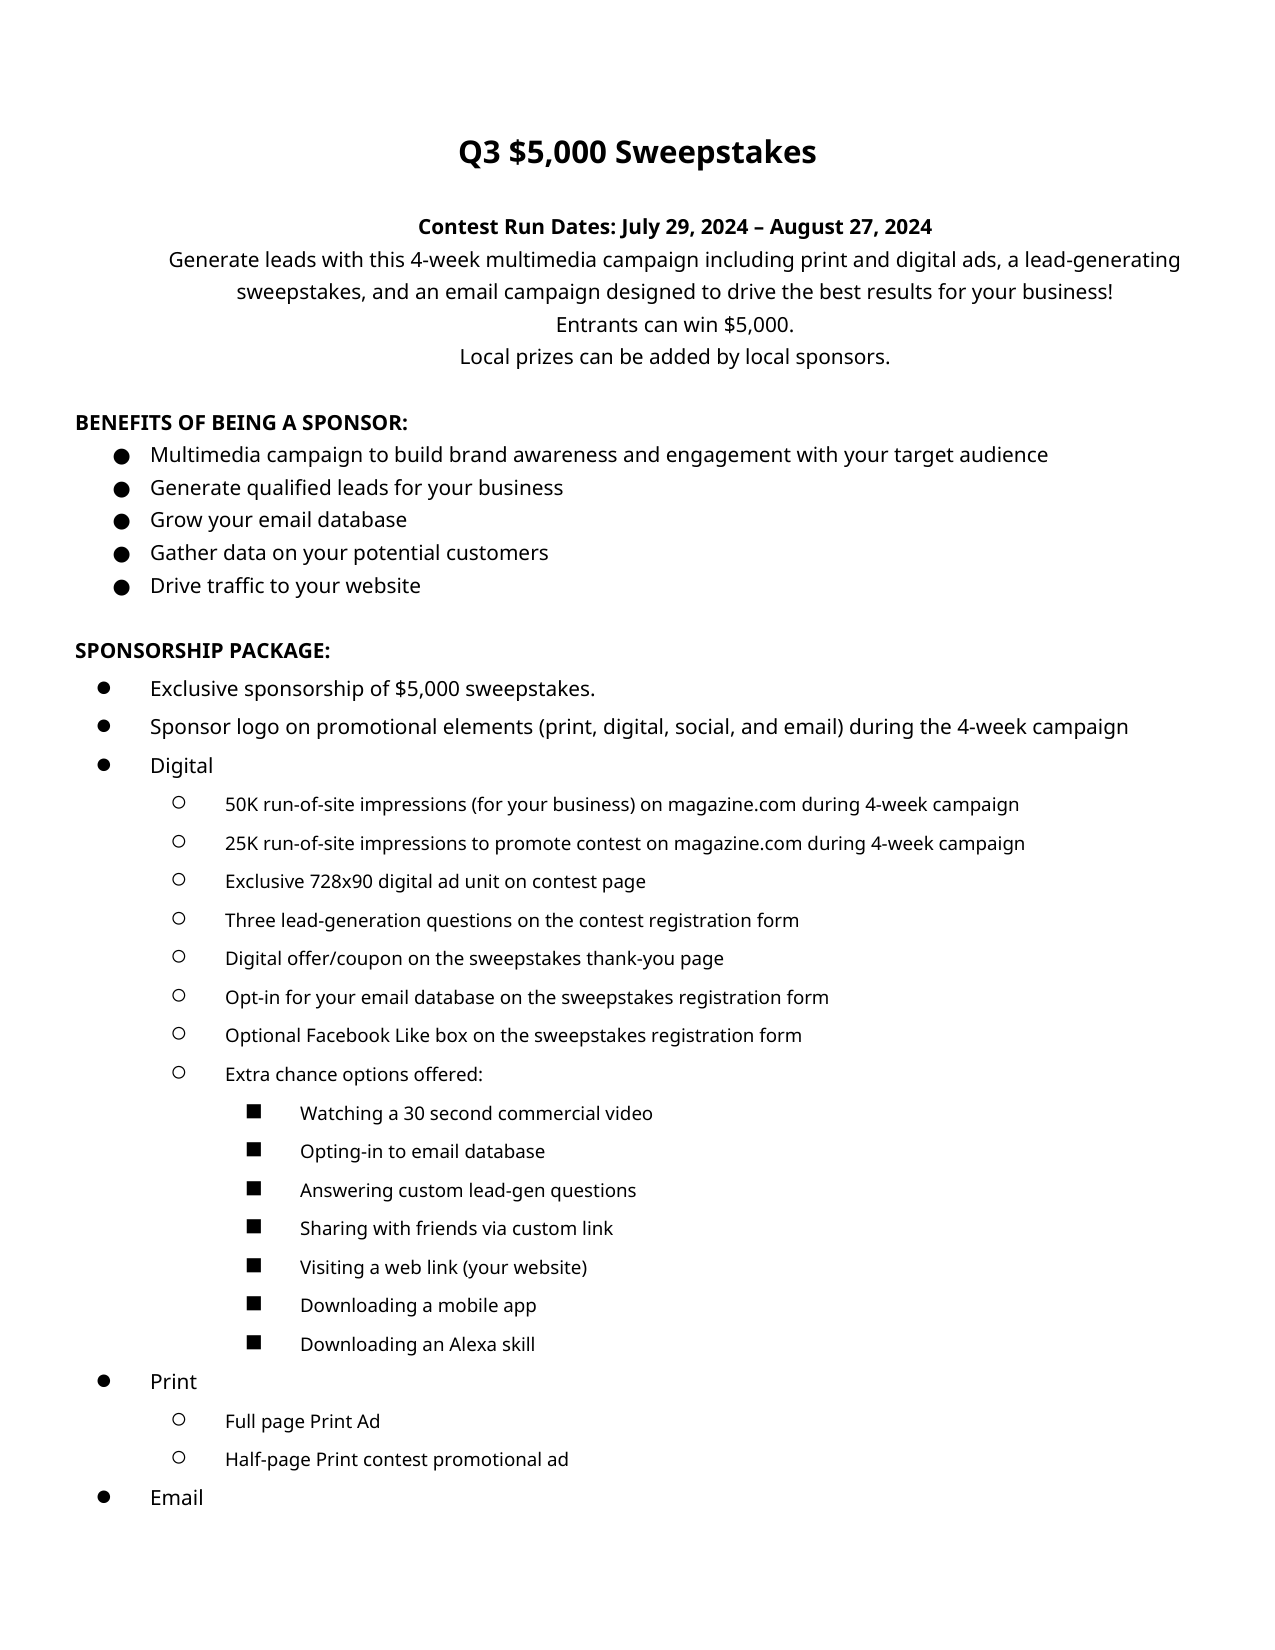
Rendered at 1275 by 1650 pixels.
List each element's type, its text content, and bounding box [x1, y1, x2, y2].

list Half-page Print contest promotional ad [187, 1439, 1200, 1473]
list Exclusive sponsorship of $5,000 sweepstakes. [112, 668, 1200, 702]
list Print [112, 1362, 1200, 1396]
list Multimedia campaign to build brand awareness and engagement with your target audience [112, 440, 1200, 469]
list Sharing with friends via custom link [262, 1208, 1200, 1242]
list Downloading a mobile app [262, 1285, 1200, 1319]
list Extra chance options offered: [187, 1054, 1200, 1087]
list Downloading an Alexa skill [262, 1324, 1200, 1357]
list 50K run-of-site impressions (for your business) on magazine.com during 4-week campaign [187, 784, 1200, 818]
text Entrants can win $5,000. [150, 310, 1200, 338]
list Gather data on your potential customers [112, 538, 1200, 567]
text SPONSORSHIP PACKAGE: [75, 636, 1200, 664]
list Watching a 30 second commercial video [262, 1092, 1200, 1126]
list Optional Facebook Like box on the sweepstakes registration form [187, 1015, 1200, 1049]
list Answering custom lead-gen questions [262, 1169, 1200, 1203]
list Three lead-generation questions on the contest registration form [187, 900, 1200, 933]
text Local prizes can be added by local sponsors. [150, 342, 1200, 371]
list Sponsor logo on promotional elements (print, digital, social, and email) during the 4-week campaign [112, 707, 1200, 741]
list Full page Print Ad [187, 1401, 1200, 1434]
list Drive traffic to your website [112, 571, 1200, 599]
list Visiting a web link (your website) [262, 1247, 1200, 1280]
list Email [112, 1478, 1200, 1511]
list Opting-in to email database [262, 1131, 1200, 1164]
text Q3 $5,000 Sweepstakes [75, 131, 1200, 173]
list Generate qualified leads for your business [112, 473, 1200, 501]
list Digital offer/coupon on the sweepstakes thank-you page [187, 938, 1200, 972]
list Digital [112, 746, 1200, 779]
text Generate leads with this 4-week multimedia campaign including print and digital ads, a lead-generating sweepstakes, and an email campaign designed to drive the best results for your business! [150, 245, 1200, 306]
text Contest Run Dates: July 29, 2024 – August 27, 2024 [131, 212, 1219, 241]
list Grow your email database [112, 506, 1200, 534]
list Opt-in for your email database on the sweepstakes registration form [187, 977, 1200, 1010]
list Exclusive 728x90 digital ad unit on contest page [187, 861, 1200, 895]
text BENEFITS OF BEING A SPONSOR: [75, 408, 1200, 436]
list 25K run-of-site impressions to promote contest on magazine.com during 4-week campaign [187, 823, 1200, 856]
